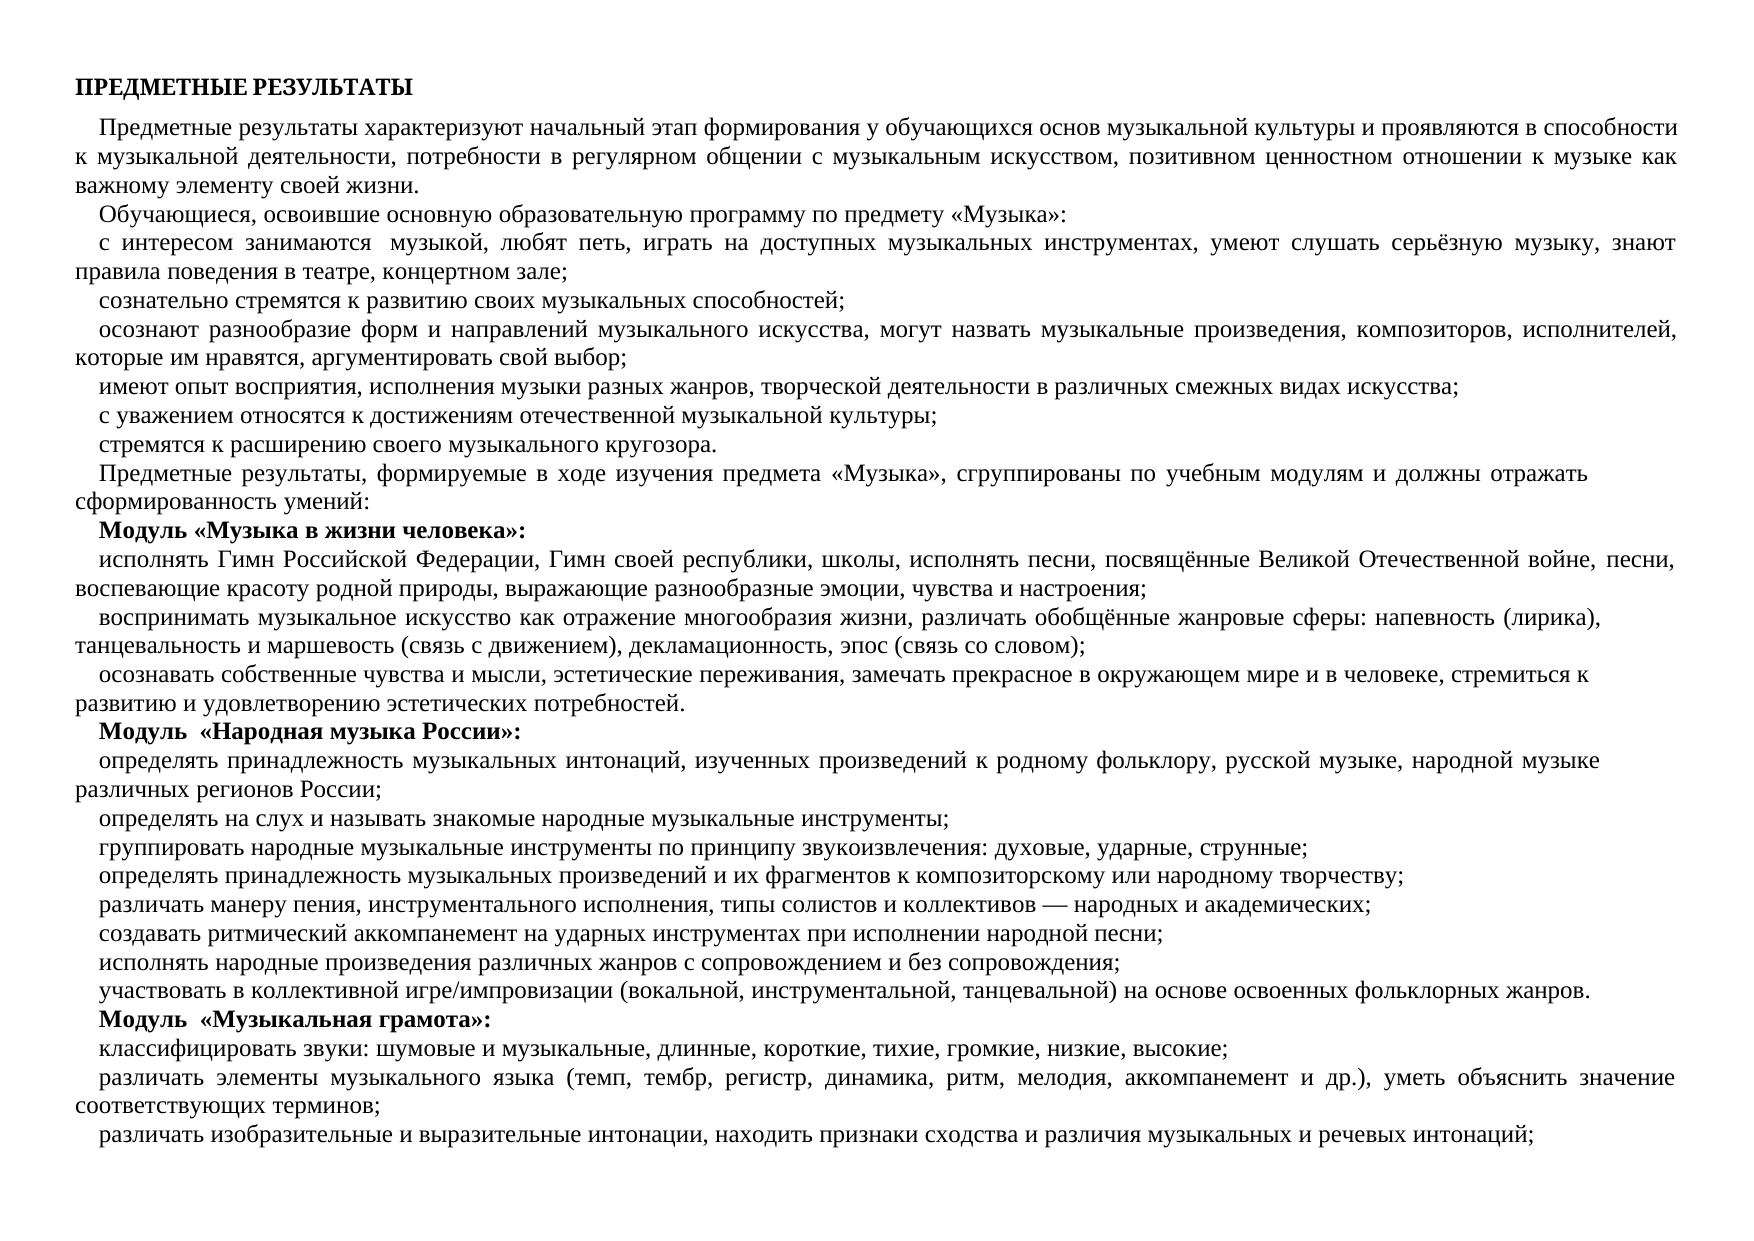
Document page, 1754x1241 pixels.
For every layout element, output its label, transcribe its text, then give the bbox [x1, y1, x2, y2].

text исполнять Гимн Российской Федерации, Гимн своей республики, школы, исполнять песни, посвящённые Великой Отечественной войне, песни, воспевающие красоту родной природы, выражающие разнообразные эмоции, чувства и настроения; [75, 544, 1693, 602]
text участвовать в коллективной игре/импровизации (вокальной, инструментальной, танцевальной) на основе освоенных фольклорных жанров. [99, 976, 1693, 1004]
text классифицировать звуки: шумовые и музыкальные, длинные, короткие, тихие, громкие, низкие, высокие; [99, 1033, 1693, 1062]
subtitle Модуль «Музыка в жизни человека»: [99, 516, 1693, 544]
subtitle Модуль «Народная музыка России»: [99, 717, 1693, 746]
text определять принадлежность музыкальных произведений и их фрагментов к композиторскому или народному творчеству; различать манеру пения, инструментального исполнения, типы солистов и коллективов — народных и академических; создавать ритмический аккомпанемент на ударных инструментах при исполнении народной песни; [99, 861, 1457, 947]
text группировать народные музыкальные инструменты по принципу звукоизвлечения: духовые, ударные, струнные; [99, 832, 1693, 861]
text стремятся к расширению своего музыкального кругозора. [99, 429, 1693, 458]
text определять на слух и называть знакомые народные музыкальные инструменты; [99, 803, 1693, 832]
text определять принадлежность музыкальных интонаций, изученных произведений к родному фольклору, русской музыке, народной музыке различных регионов России; [75, 746, 1693, 803]
text различать изобразительные и выразительные интонации, находить признаки сходства и различия музыкальных и речевых интонаций; [99, 1119, 1693, 1148]
text исполнять народные произведения различных жанров с сопровождением и без сопровождения; [99, 947, 1693, 976]
text Обучающиеся, освоившие основную образовательную программу по предмету «Музыка»: [99, 199, 1693, 227]
text Предметные результаты характеризуют начальный этап формирования у обучающихся основ музыкальной культуры и проявляются в способности к музыкальной деятельности, потребности в регулярном общении с музыкальным искусством, позитивном ценностном отношении к музыке как важному элементу своей жизни. [75, 112, 1679, 199]
subtitle Модуль «Музыкальная грамота»: [99, 1004, 1693, 1033]
text с интересом занимаются музыкой, любят петь, играть на доступных музыкальных инструментах, умеют слушать серьёзную музыку, знают правила поведения в театре, концертном зале; [75, 227, 1678, 285]
text ПРЕДМЕТНЫЕ РЕЗУЛЬТАТЫ [75, 74, 1693, 101]
text имеют опыт восприятия, исполнения музыки разных жанров, творческой деятельности в различных смежных видах искусства; с уважением относятся к достижениям отечественной музыкальной культуры; [99, 371, 1460, 429]
text осознавать собственные чувства и мысли, эстетические переживания, замечать прекрасное в окружающем мире и в человеке, стремиться к развитию и удовлетворению эстетических потребностей. [75, 659, 1680, 717]
text различать элементы музыкального языка (темп, тембр, регистр, динамика, ритм, мелодия, аккомпанемент и др.), уметь объяснить значение соответствующих терминов; [75, 1062, 1693, 1119]
text осознают разнообразие форм и направлений музыкального искусства, могут назвать музыкальные произведения, композиторов, исполнителей, которые им нравятся, аргументировать свой выбор; [75, 314, 1679, 371]
text воспринимать музыкальное искусство как отражение многообразия жизни, различать обобщённые жанровые сферы: напевность (лирика), танцевальность и маршевость (связь с движением), декламационность, эпос (связь со словом); [75, 602, 1693, 659]
text сознательно стремятся к развитию своих музыкальных способностей; [99, 285, 1693, 314]
text Предметные результаты, формируемые в ходе изучения предмета «Музыка», сгруппированы по учебным модулям и должны отражать сформированность умений: [75, 458, 1693, 515]
